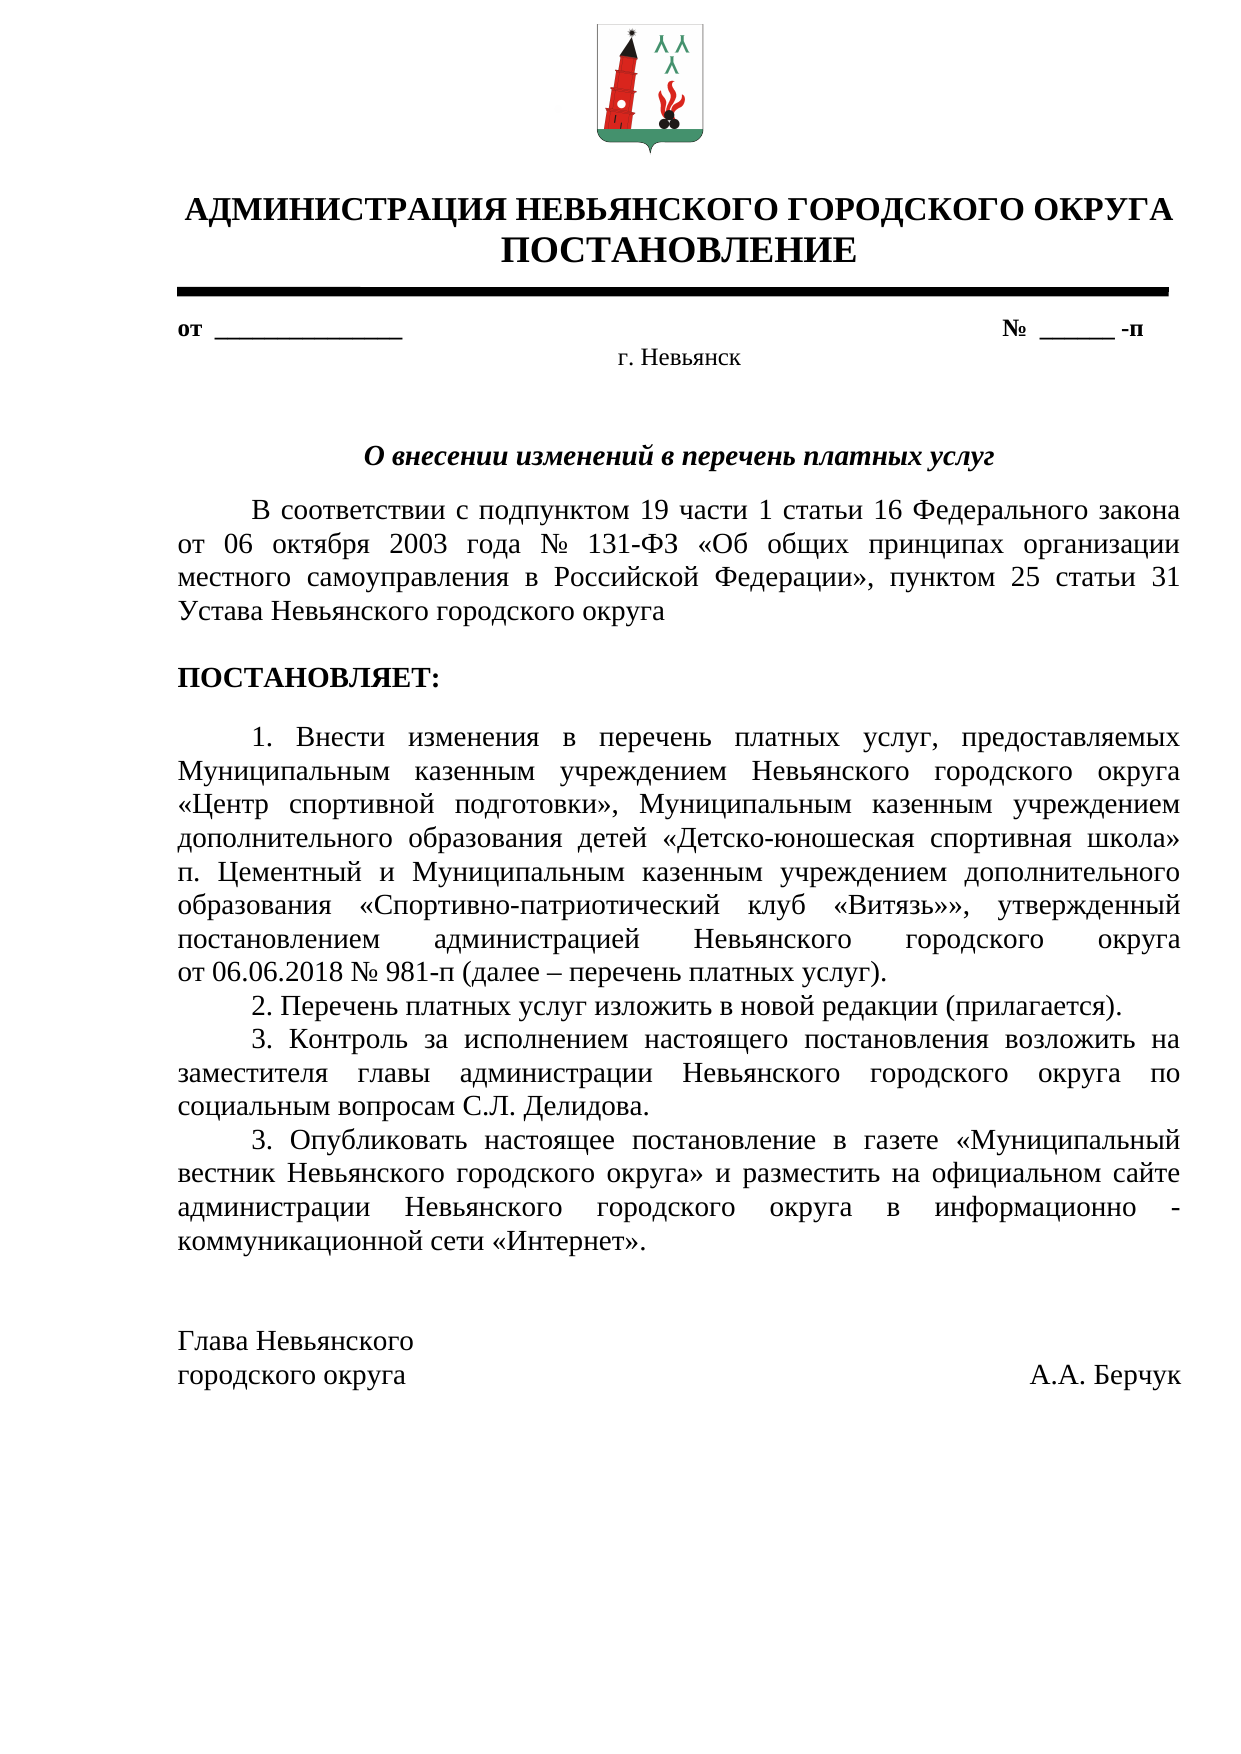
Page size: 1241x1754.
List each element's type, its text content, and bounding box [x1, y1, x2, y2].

text ПОСТАНОВЛЯЕТ: [177, 660, 1181, 694]
text О внесении изменений в перечень платных услуг [177, 438, 1181, 472]
text Глава Невьянского [177, 1323, 1181, 1357]
text 3. Контроль за исполнением настоящего постановления возложить на заместителя главы администрации Невьянского городского округа по социальным вопросам С.Л. Делидова. [177, 1021, 1181, 1122]
text АДМИНИСТРАЦИЯ НЕВЬЯНСКОГО ГОРОДСКОГО ОКРУГА [148, 189, 1211, 227]
text городского округа А.А. Берчук [177, 1357, 1181, 1390]
text 2. Перечень платных услуг изложить в новой редакции (прилагается). [177, 988, 1181, 1021]
text 3. Опубликовать настоящее постановление в газете «Муниципальный вестник Невьянского городского округа» и разместить на официальном сайте администрации Невьянского городского округа в информационно - коммуникационной сети «Интернет». [177, 1122, 1181, 1256]
text от _______________ № ______ -п [177, 313, 1181, 342]
text 1. Внести изменения в перечень платных услуг, предоставляемых Муниципальным казенным учреждением Невьянского городского округа «Центр спортивной подготовки», Муниципальным казенным учреждением дополнительного образования детей «Детско-юношеская спортивная школа» п. Цементный и Муниципальным казенным учреждением дополнительного образования «Спортивно-патриотический клуб «Витязь»», утвержденный постановлением администрацией Невьянского городского округа от 06.06.2018 № 981-п (далее – перечень платных услуг). [177, 719, 1181, 988]
text г. Невьянск [177, 342, 1181, 371]
text В соответствии с подпунктом 19 части 1 статьи 16 Федерального закона от 06 октября 2003 года № 131-ФЗ «Об общих принципах организации местного самоуправления в Российской Федерации», пунктом 25 статьи 31 Устава Невьянского городского округа [177, 492, 1181, 627]
text ПОСТАНОВЛЕНИЕ [148, 227, 1211, 270]
